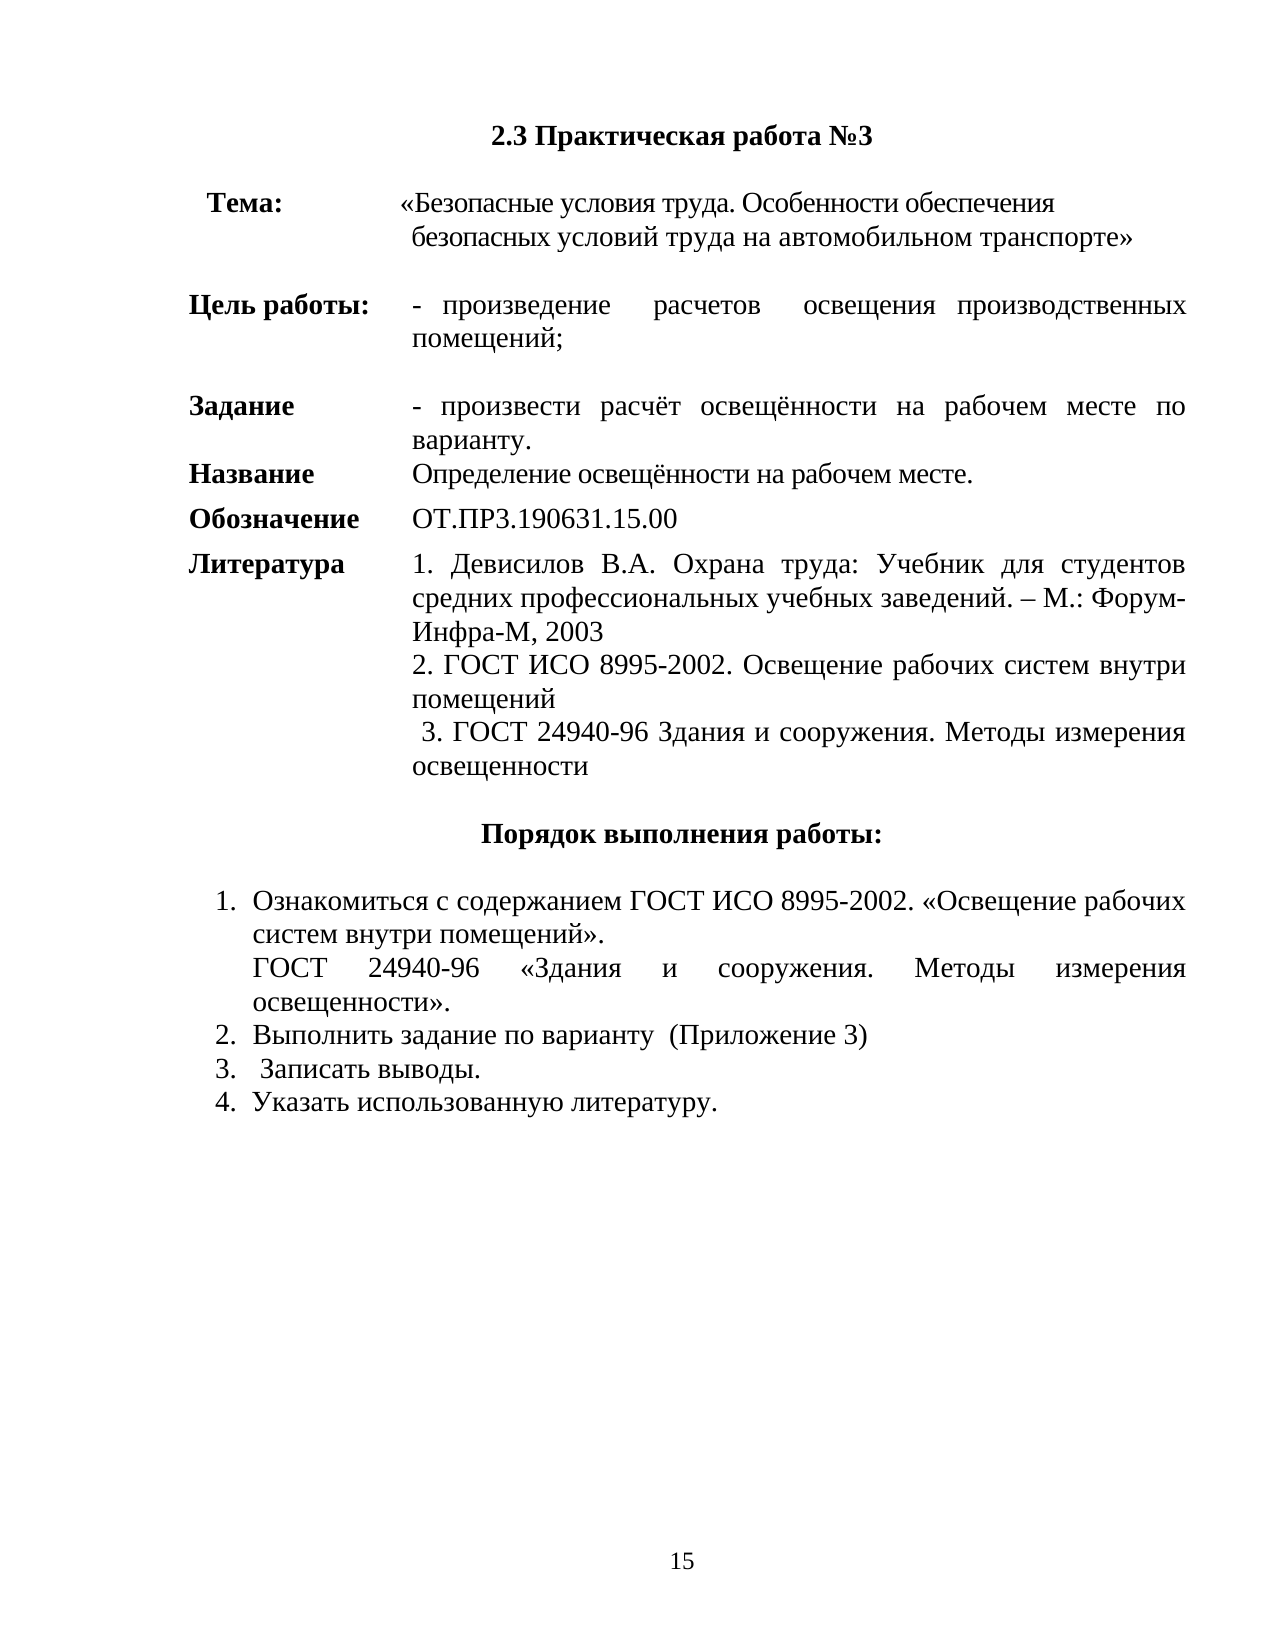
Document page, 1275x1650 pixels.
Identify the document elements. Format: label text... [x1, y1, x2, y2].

table_cell - произвести расчёт освещённости на рабочем месте по варианту. [401, 355, 1197, 456]
table_header - произведение расчетов освещения производственных помещений; [401, 253, 1197, 354]
table_cell Обозначение [178, 502, 400, 546]
table_cell 1. Девисилов В.А. Охрана труда: Учебник для студентов средних профессиональных учебных заведений. – М.: Форум-Инфра-М, 2003 2. ГОСТ ИСО 8995-2002. Освещение рабочих систем внутри помещений 3. ГОСТ 24940-96 Здания и сооружения. Методы измерения освещенности [401, 547, 1197, 781]
text 4. Указать использованную литературу. [215, 1084, 1186, 1118]
text Порядок выполнения работы: [177, 816, 1186, 849]
text Тема: «Безопасные условия труда. Особенности обеспечения [177, 185, 1186, 219]
list Ознакомиться с содержанием ГОСТ ИСО 8995-2002. «Освещение рабочих систем внутри помещений». [215, 883, 1186, 950]
text безопасных условий труда на автомобильном транспорте» [177, 219, 1186, 252]
table_cell Литература [178, 547, 400, 781]
table_cell Определение освещённости на рабочем месте. [401, 457, 1197, 501]
text 2.3 Практическая работа №3 [177, 118, 1186, 152]
table_cell Название [178, 457, 400, 501]
list Записать выводы. [215, 1051, 1186, 1084]
list Выполнить задание по варианту (Приложение 3) [215, 1017, 1186, 1051]
text ГОСТ 24940-96 «Здания и сооружения. Методы измерения освещенности». [252, 950, 1186, 1017]
table_header Цель работы: [178, 253, 400, 354]
table_cell Задание [178, 355, 400, 456]
table_cell ОТ.ПР3.190631.15.00 [401, 502, 1197, 546]
